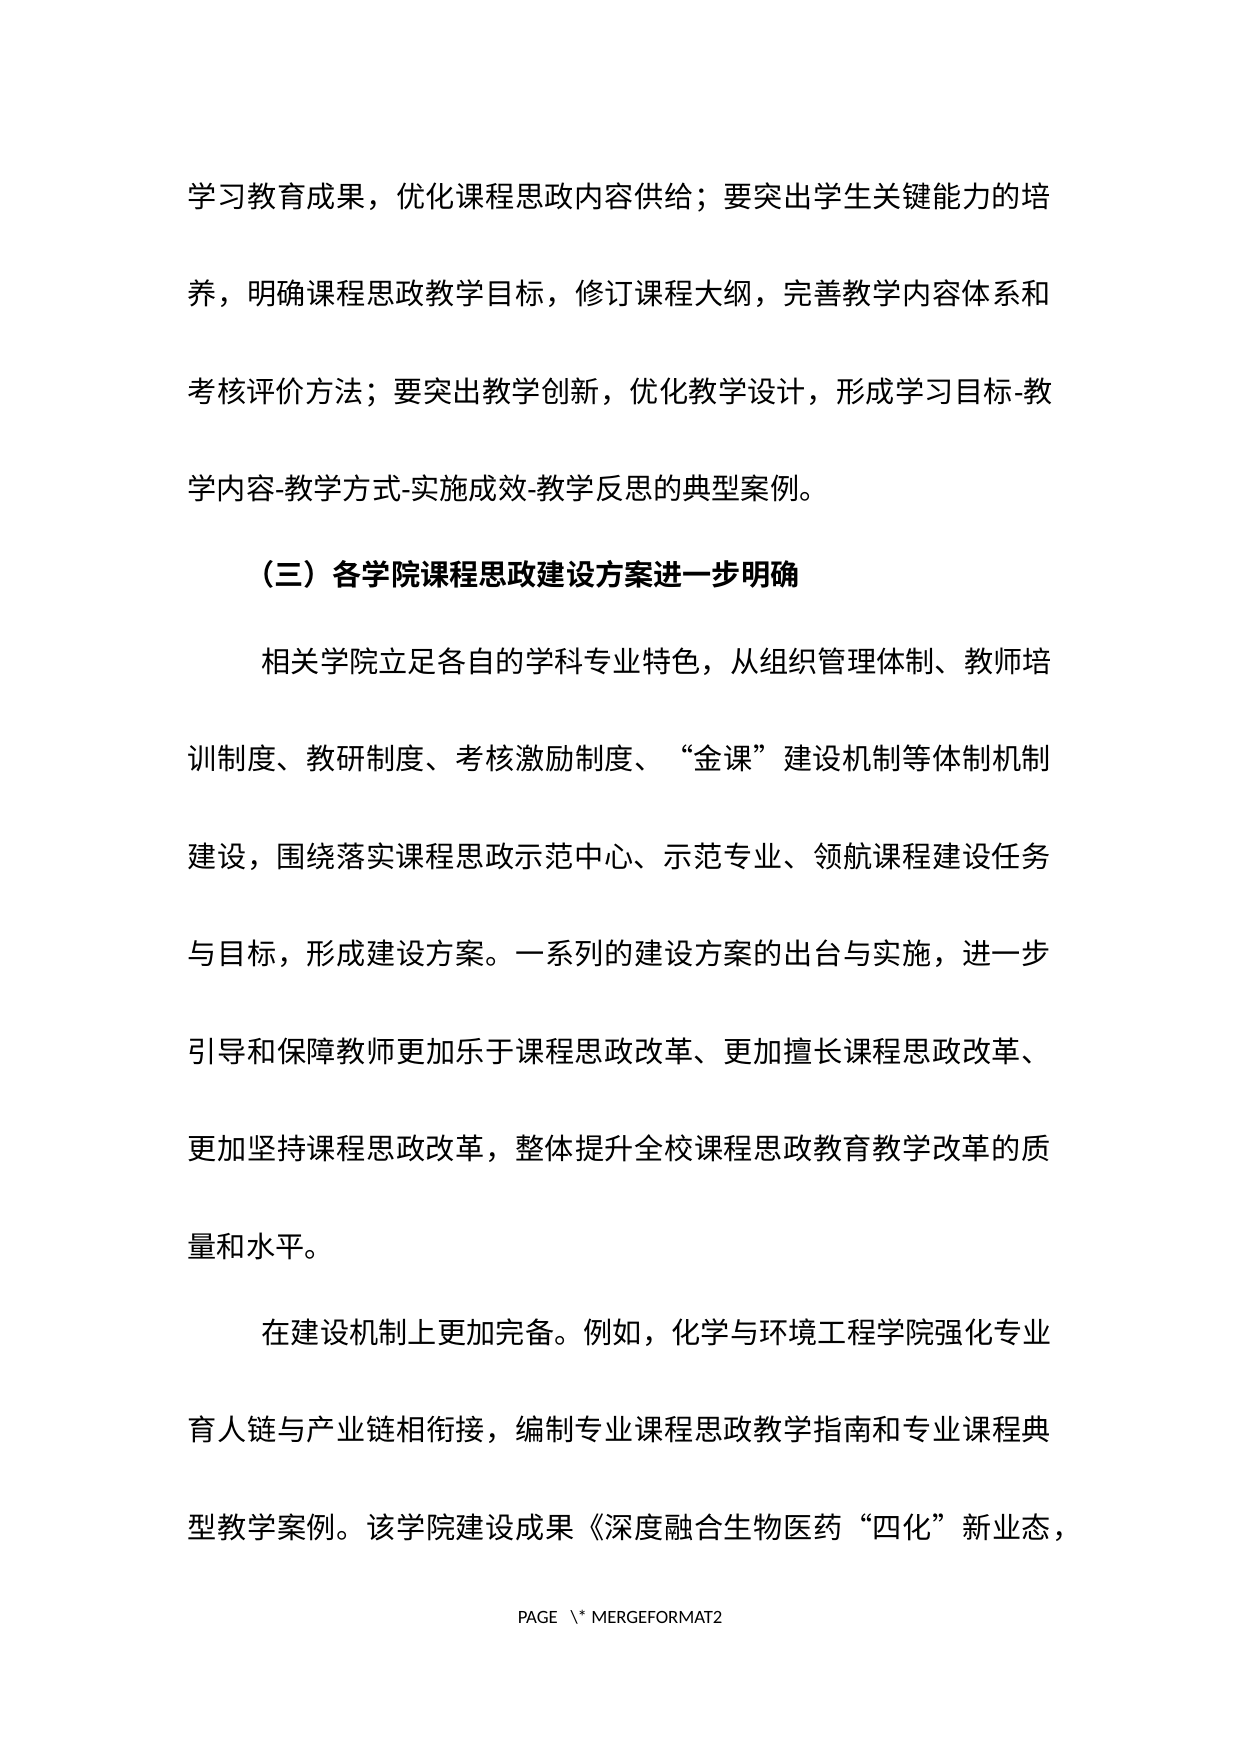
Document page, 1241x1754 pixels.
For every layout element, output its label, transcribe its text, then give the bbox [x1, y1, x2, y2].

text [187, 1298, 1053, 1558]
text 相关学院立足各自的学科专业特色，从组织管理体制、教师培训制度、教研制度、考核激励制度、“金课”建设机制等体制机制建设，围绕落实课程思政示范中心、示范专业、领航课程建设任务与目标，形成建设方案。一系列的建设方案的出台与实施，进一步引导和保障教师更加乐于课程思政改革、更加擅长课程思政改革、更加坚持课程思政改革，整体提升全校课程思政教育教学改革的质量和水平。 [187, 627, 1053, 1277]
text （三）各学院课程思政建设方案进一步明确 [187, 541, 1053, 606]
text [187, 162, 1053, 519]
